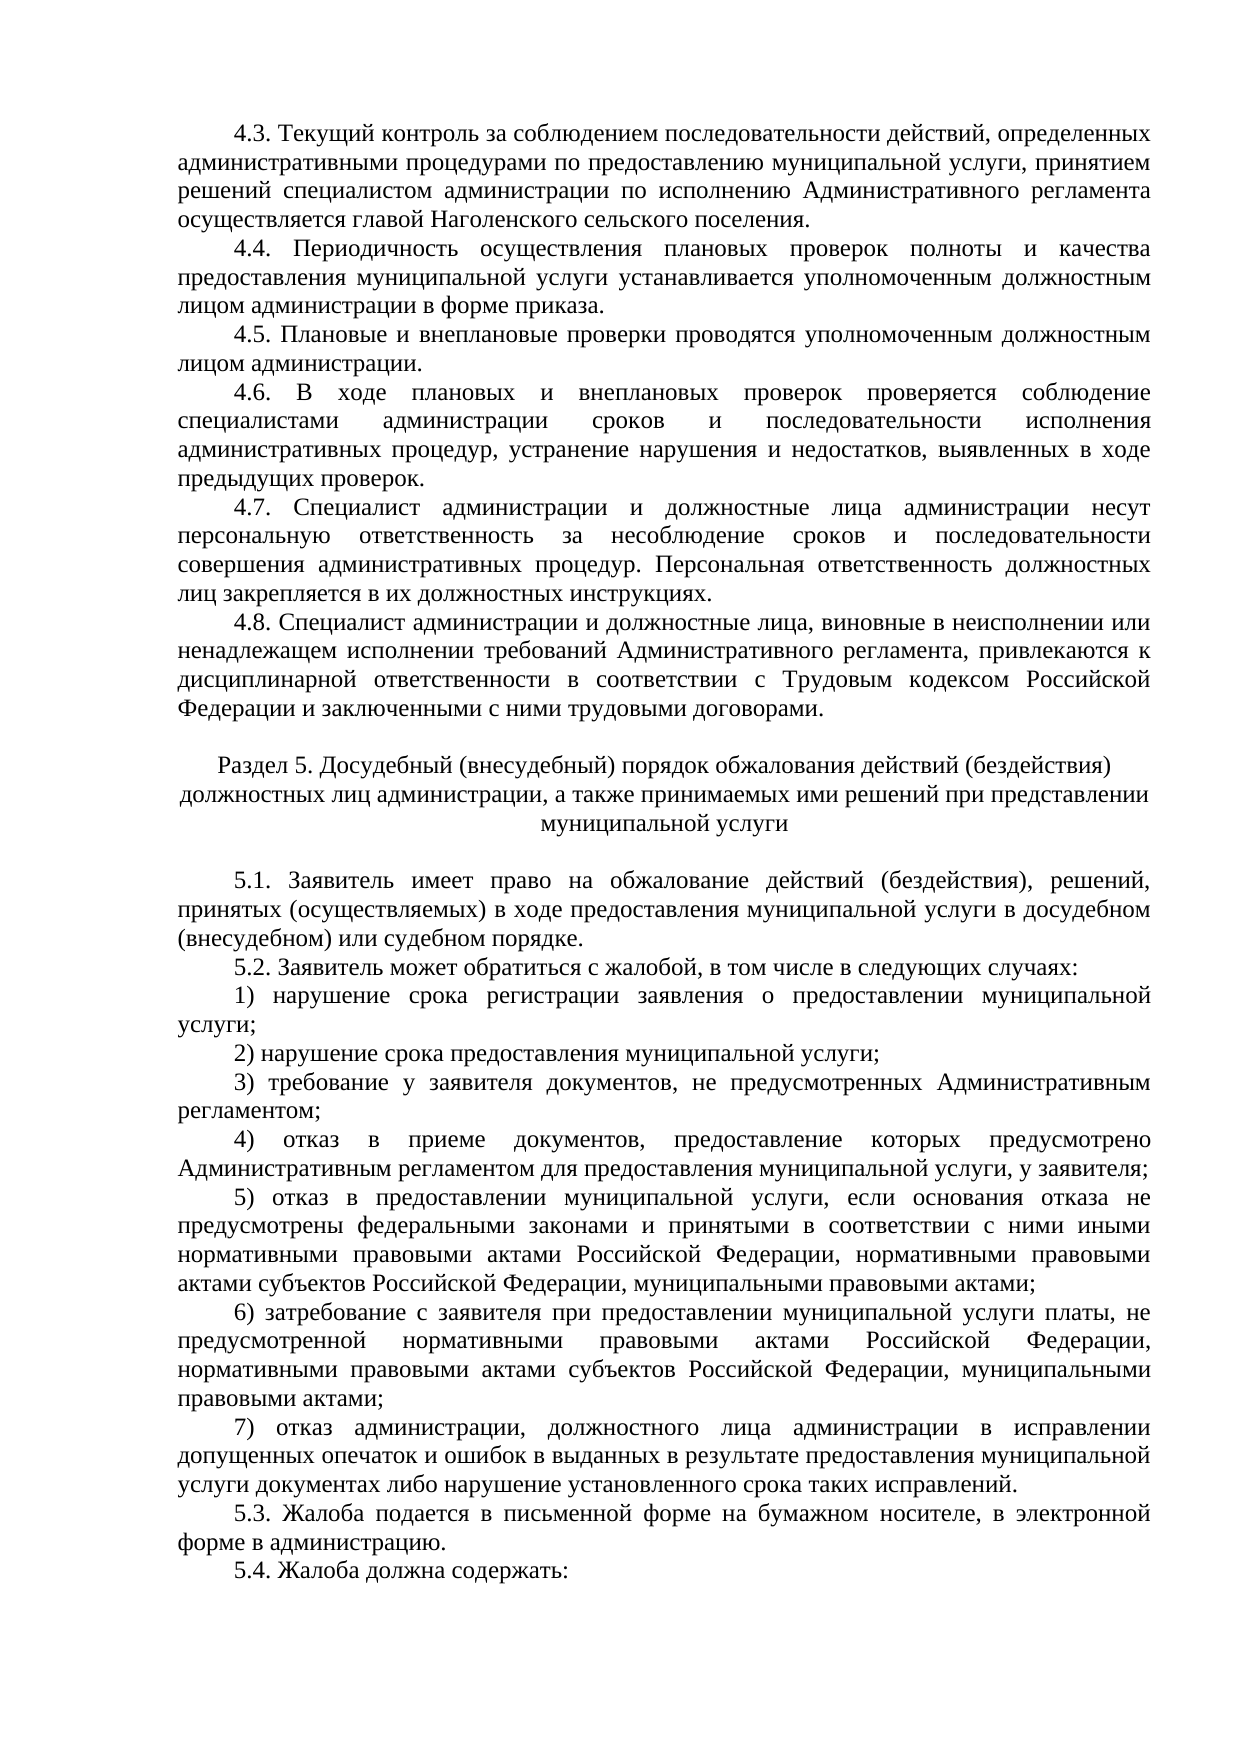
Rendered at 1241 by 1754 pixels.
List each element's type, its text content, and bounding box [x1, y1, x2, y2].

text 3) требование у заявителя документов, не предусмотренных Административным регламентом; [177, 1067, 1152, 1124]
text 4) отказ в приеме документов, предоставление которых предусмотрено Административным регламентом для предоставления муниципальной услуги, у заявителя; [177, 1124, 1152, 1182]
text 6) затребование с заявителя при предоставлении муниципальной услуги платы, не предусмотренной нормативными правовыми актами Российской Федерации, нормативными правовыми актами субъектов Российской Федерации, муниципальными правовыми актами; [177, 1297, 1152, 1412]
text 5) отказ в предоставлении муниципальной услуги, если основания отказа не предусмотрены федеральными законами и принятыми в соответствии с ними иными нормативными правовыми актами Российской Федерации, нормативными правовыми актами субъектов Российской Федерации, муниципальными правовыми актами; [177, 1182, 1152, 1297]
text 5.3. Жалоба подается в письменной форме на бумажном носителе, в электронной форме в администрацию. [177, 1498, 1152, 1556]
text 4.6. В ходе плановых и внеплановых проверок проверяется соблюдение специалистами администрации сроков и последовательности исполнения административных процедур, устранение нарушения и недостатков, выявленных в ходе предыдущих проверок. [177, 377, 1152, 492]
text 4.7. Специалист администрации и должностные лица администрации несут персональную ответственность за несоблюдение сроков и последовательности совершения административных процедур. Персональная ответственность должностных лиц закрепляется в их должностных инструкциях. [177, 492, 1152, 607]
text 7) отказ администрации, должностного лица администрации в исправлении допущенных опечаток и ошибок в выданных в результате предоставления муниципальной услуги документах либо нарушение установленного срока таких исправлений. [177, 1412, 1152, 1498]
text 5.4. Жалоба должна содержать: [177, 1556, 1152, 1584]
text 2) нарушение срока предоставления муниципальной услуги; [177, 1038, 1152, 1067]
text 5.2. Заявитель может обратиться с жалобой, в том числе в следующих случаях: [177, 952, 1152, 981]
text Раздел 5. Досудебный (внесудебный) порядок обжалования действий (бездействия) должностных лиц администрации, а также принимаемых ими решений при представлении муниципальной услуги [177, 751, 1152, 837]
text 4.3. Текущий контроль за соблюдением последовательности действий, определенных административными процедурами по предоставлению муниципальной услуги, принятием решений специалистом администрации по исполнению Административного регламента осуществляется главой Наголенского сельского поселения. [177, 118, 1152, 233]
text 1) нарушение срока регистрации заявления о предоставлении муниципальной услуги; [177, 981, 1152, 1038]
text 5.1. Заявитель имеет право на обжалование действий (бездействия), решений, принятых (осуществляемых) в ходе предоставления муниципальной услуги в досудебном (внесудебном) или судебном порядке. [177, 866, 1152, 952]
text 4.5. Плановые и внеплановые проверки проводятся уполномоченным должностным лицом администрации. [177, 319, 1152, 377]
text 4.4. Периодичность осуществления плановых проверок полноты и качества предоставления муниципальной услуги устанавливается уполномоченным должностным лицом администрации в форме приказа. [177, 233, 1152, 319]
text 4.8. Специалист администрации и должностные лица, виновные в неисполнении или ненадлежащем исполнении требований Административного регламента, привлекаются к дисциплинарной ответственности в соответствии с Трудовым кодексом Российской Федерации и заключенными с ними трудовыми договорами. [177, 607, 1152, 722]
